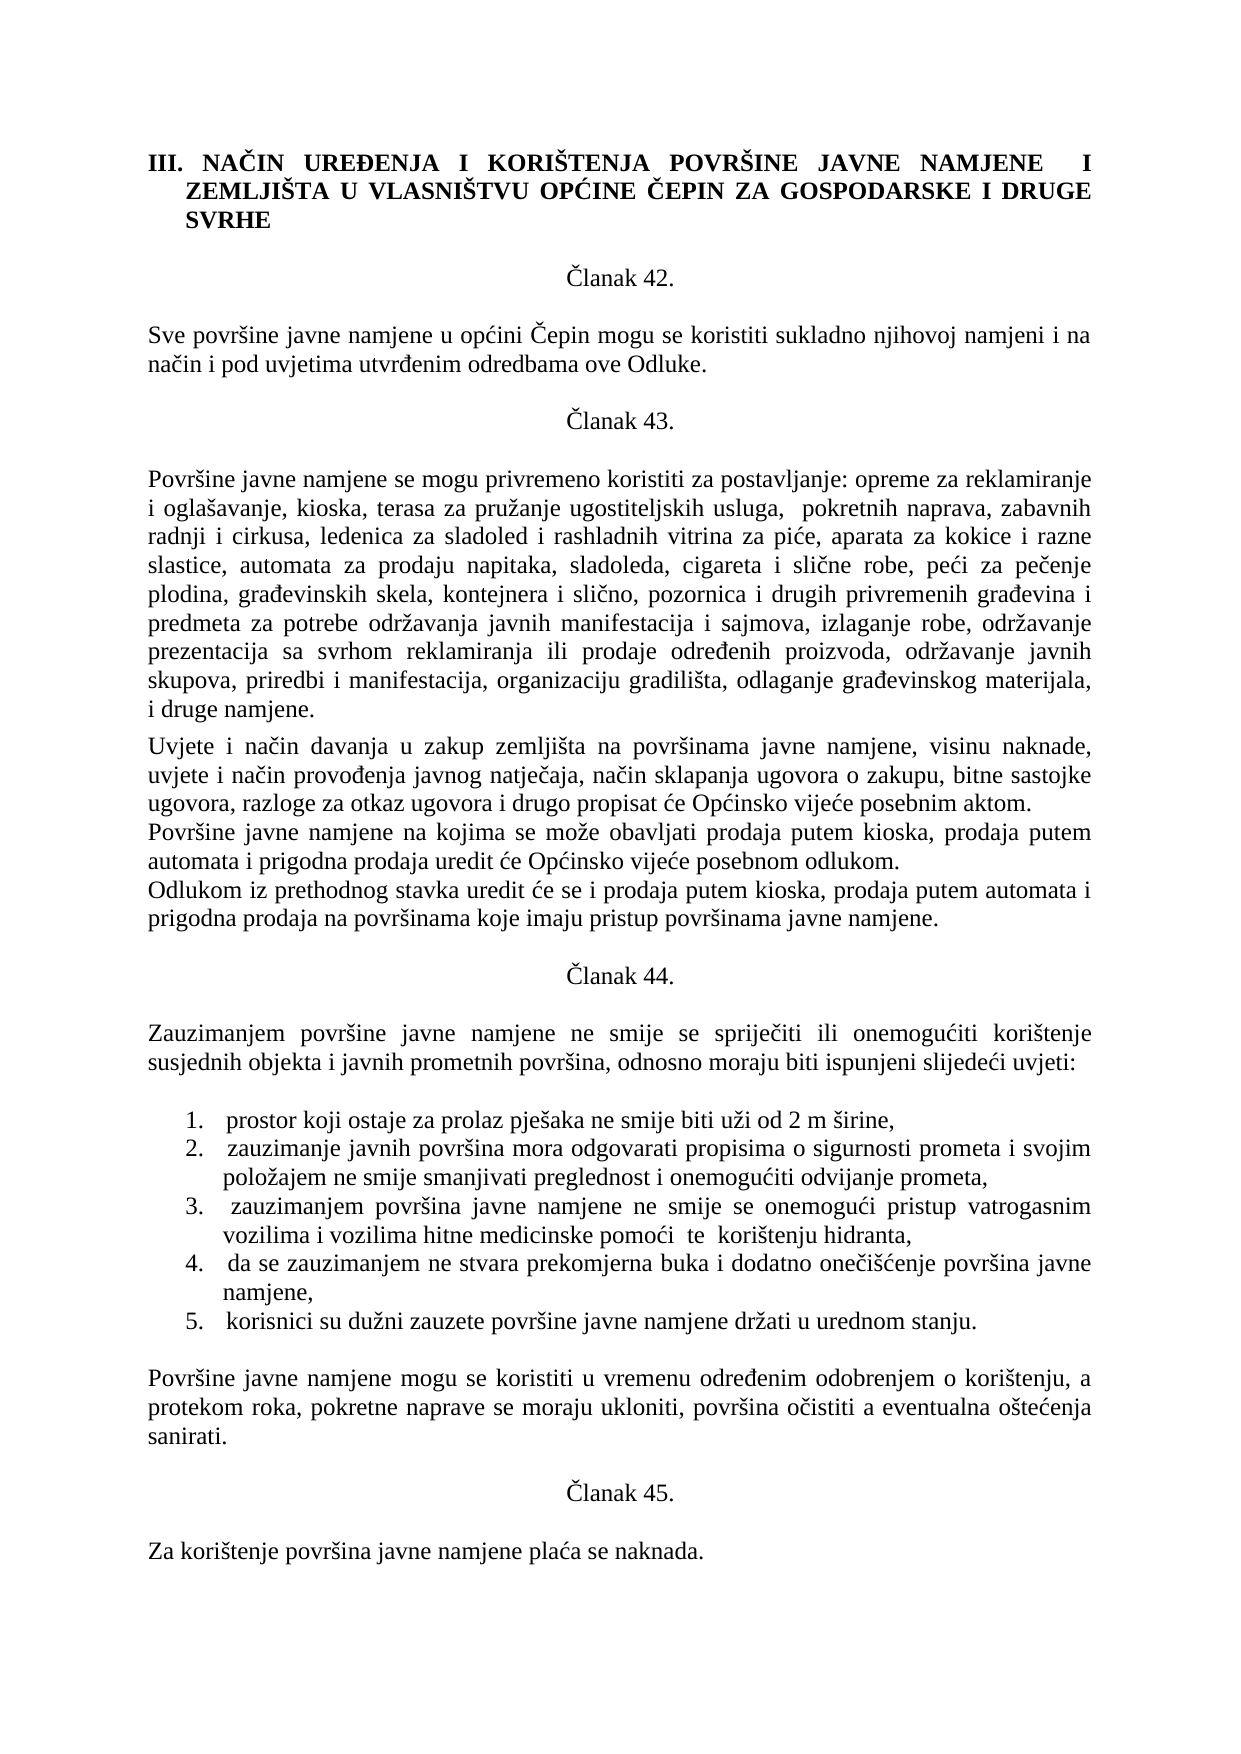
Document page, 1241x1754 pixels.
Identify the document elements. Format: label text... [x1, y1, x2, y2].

text Zauzimanjem površine javne namjene ne smije se spriječiti ili onemogućiti korištenje susjednih objekta i javnih prometnih površina, odnosno moraju biti ispunjeni slijedeći uvjeti: [148, 1018, 1093, 1076]
text Za korištenje površina javne namjene plaća se naknada. [148, 1536, 1093, 1565]
text Članak 44. [148, 961, 1093, 990]
text 4. da se zauzimanjem ne stvara prekomjerna buka i dodatno onečišćenje površina javne namjene, [185, 1248, 1093, 1306]
text III. NAČIN UREĐENJA I KORIŠTENJA POVRŠINE JAVNE NAMJENE I ZEMLJIŠTA U VLASNIŠTVU OPĆINE ČEPIN ZA GOSPODARSKE I DRUGE SVRHE [148, 148, 1093, 234]
text Sve površine javne namjene u općini Čepin mogu se koristiti sukladno njihovoj namjeni i na način i pod uvjetima utvrđenim odredbama ove Odluke. [148, 320, 1093, 378]
text Površine javne namjene se mogu privremeno koristiti za postavljanje: opreme za reklamiranje i oglašavanje, kioska, terasa za pružanje ugostiteljskih usluga, pokretnih naprava, zabavnih radnji i cirkusa, ledenica za sladoled i rashladnih vitrina za piće, aparata za kokice i razne slastice, automata za prodaju napitaka, sladoleda, cigareta i slične robe, peći za pečenje plodina, građevinskih skela, kontejnera i slično, pozornica i drugih privremenih građevina i predmeta za potrebe održavanja javnih manifestacija i sajmova, izlaganje robe, održavanje prezentacija sa svrhom reklamiranja ili prodaje određenih proizvoda, održavanje javnih skupova, priredbi i manifestacija, organizaciju gradilišta, odlaganje građevinskog materijala, i druge namjene. [148, 464, 1093, 723]
text Članak 43. [148, 406, 1093, 435]
text Članak 45. [148, 1478, 1093, 1507]
text Članak 42. [148, 263, 1093, 291]
text 2. zauzimanje javnih površina mora odgovarati propisima o sigurnosti prometa i svojim položajem ne smije smanjivati preglednost i onemogućiti odvijanje prometa, [185, 1133, 1093, 1191]
text Uvjete i način davanja u zakup zemljišta na površinama javne namjene, visinu naknade, uvjete i način provođenja javnog natječaja, način sklapanja ugovora o zakupu, bitne sastojke ugovora, razloge za otkaz ugovora i drugo propisat će Općinsko vijeće posebnim aktom. [148, 731, 1093, 817]
text Površine javne namjene mogu se koristiti u vremenu određenim odobrenjem o korištenju, a protekom roka, pokretne naprave se moraju ukloniti, površina očistiti a eventualna oštećenja sanirati. [148, 1363, 1093, 1450]
text 3. zauzimanjem površina javne namjene ne smije se onemogući pristup vatrogasnim vozilima i vozilima hitne medicinske pomoći te korištenju hidranta, [185, 1191, 1093, 1248]
text Odlukom iz prethodnog stavka uredit će se i prodaja putem kioska, prodaja putem automata i prigodna prodaja na površinama koje imaju pristup površinama javne namjene. [148, 875, 1093, 932]
text Površine javne namjene na kojima se može obavljati prodaja putem kioska, prodaja putem automata i prigodna prodaja uredit će Općinsko vijeće posebnom odlukom. [148, 817, 1093, 875]
text 1. prostor koji ostaje za prolaz pješaka ne smije biti uži od 2 m širine, [185, 1105, 1093, 1133]
text 5. korisnici su dužni zauzete površine javne namjene držati u urednom stanju. [185, 1306, 1093, 1335]
